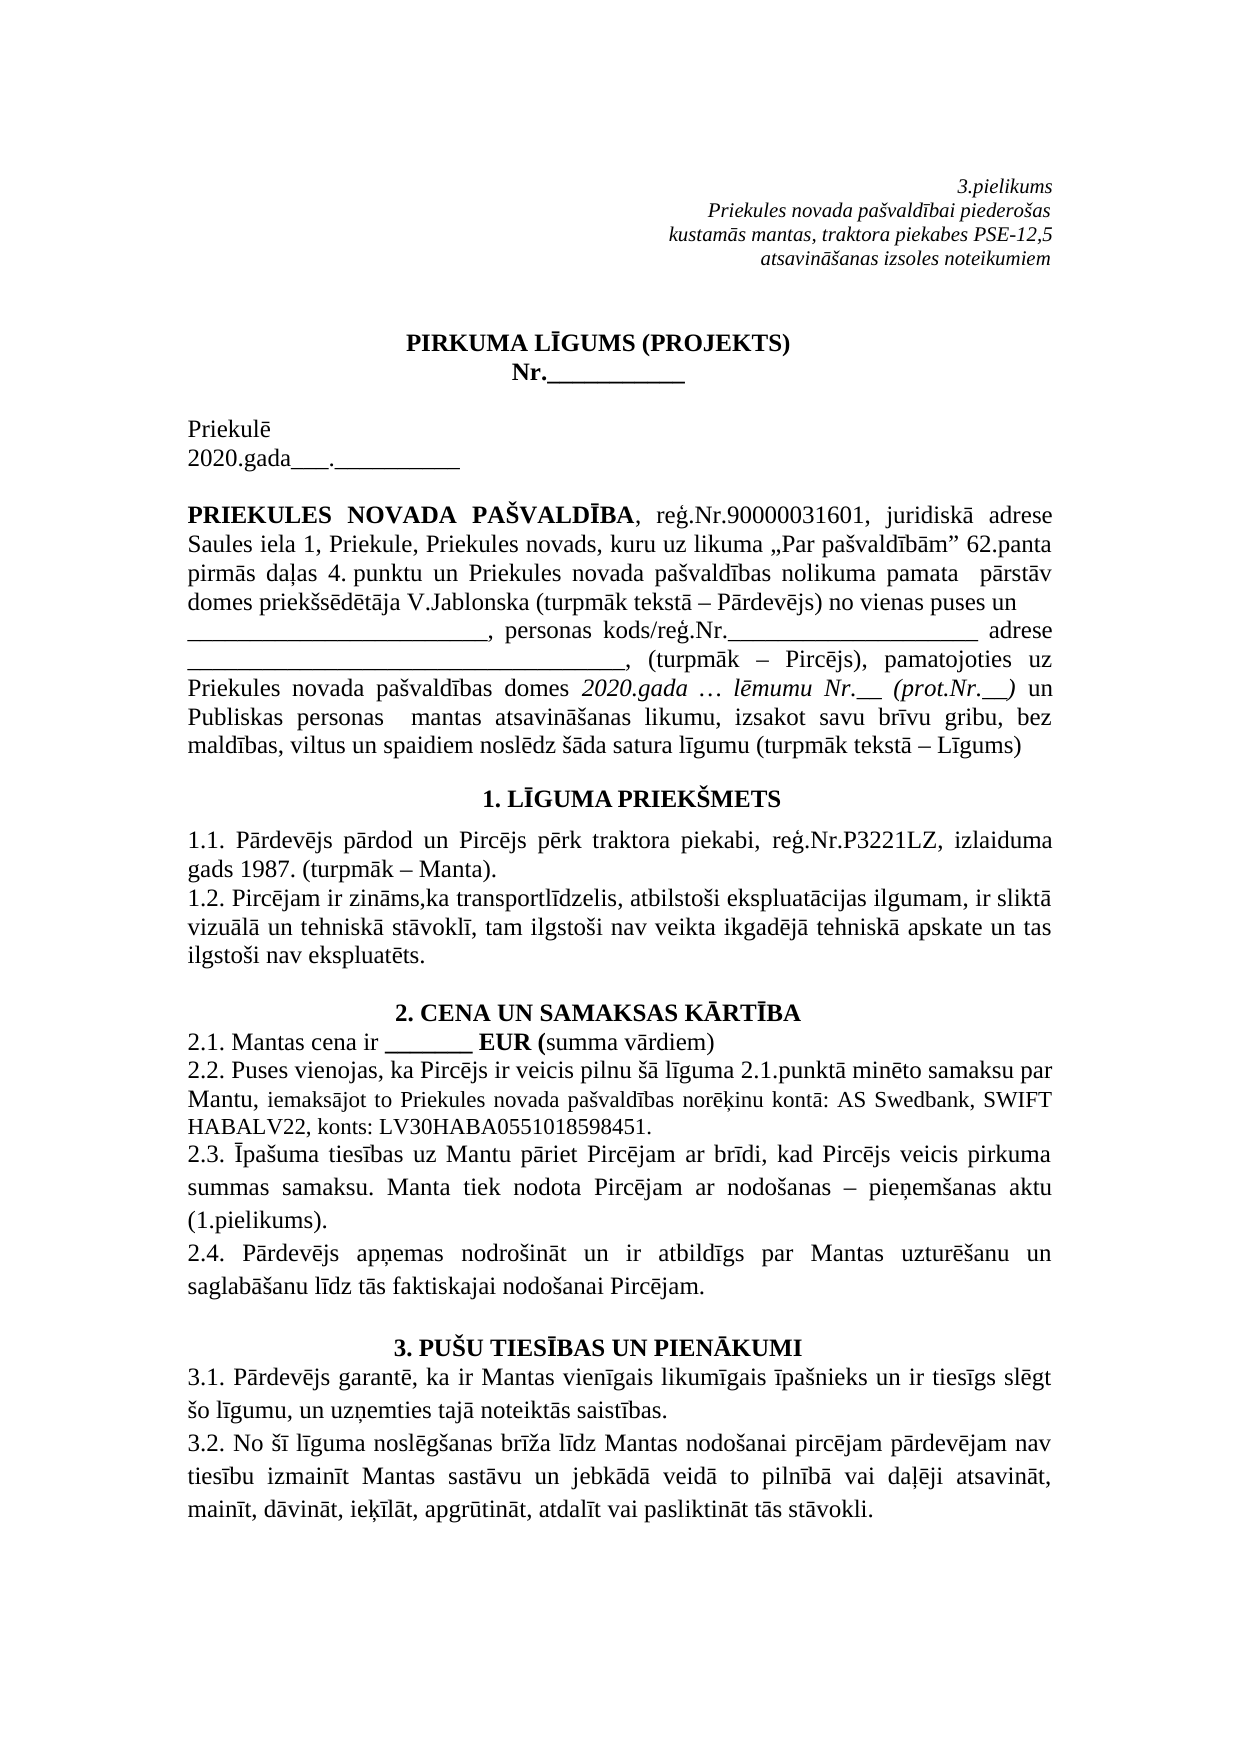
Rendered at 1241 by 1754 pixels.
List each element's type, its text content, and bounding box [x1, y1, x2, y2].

text 1.2. Pircējam ir zināms,ka transportlīdzelis, atbilstoši ekspluatācijas ilgumam, ir sliktā vizuālā un tehniskā stāvoklī, tam ilgstoši nav veikta ikgadējā tehniskā apskate un tas ilgstoši nav ekspluatēts. [187, 883, 1053, 969]
text Nr.___________ [187, 357, 1008, 385]
text Priekulē 2020.gada___.__________ [187, 414, 1053, 472]
text ________________________, personas kods/reģ.Nr.____________________ adrese ___________________________________, (turpmāk – Pircējs), pamatojoties uz Priekules novada pašvaldības domes 2020.gada … lēmumu Nr.__ (prot.Nr.__) un Publiskas personas mantas atsavināšanas likumu, izsakot savu brīvu gribu, bez maldības, viltus un spaidiem noslēdz šāda satura līgumu (turpmāk tekstā – Līgums) [187, 615, 1053, 759]
text kustamās mantas, traktora piekabes PSE-12,5 [187, 222, 1053, 246]
text 1. LĪGUMA PRIEKŠMETS [255, 784, 1008, 813]
text atsavināšanas izsoles noteikumiem [187, 246, 1053, 270]
text 3.1. Pārdevējs garantē, ka ir Mantas vienīgais likumīgais īpašnieks un ir tiesīgs slēgt šo līgumu, un uzņemties tajā noteiktās saistības. [187, 1362, 1053, 1423]
text PIRKUMA LĪGUMS (PROJEKTS) [187, 328, 1008, 357]
text 3.2. No šī līguma noslēgšanas brīža līdz Mantas nodošanai pircējam pārdevējam nav tiesību izmainīt Mantas sastāvu un jebkādā veidā to pilnībā vai daļēji atsavināt, mainīt, dāvināt, ieķīlāt, apgrūtināt, atdalīt vai pasliktināt tās stāvokli. [187, 1428, 1053, 1523]
text Priekules novada pašvaldībai piederošas [187, 198, 1053, 222]
text 2.1. Mantas cena ir _______ EUR (summa vārdiem) [187, 1027, 1008, 1055]
text 3.pielikums [187, 174, 1053, 198]
text 2.3. Īpašuma tiesības uz Mantu pāriet Pircējam ar brīdi, kad Pircējs veicis pirkuma summas samaksu. Manta tiek nodota Pircējam ar nodošanas – pieņemšanas aktu (1.pielikums). [187, 1139, 1053, 1234]
text 2. CENA UN SAMAKSAS KĀRTĪBA [187, 998, 1008, 1027]
text 3. PUŠU TIESĪBAS UN PIENĀKUMI [187, 1333, 1008, 1362]
text PRIEKULES NOVADA PAŠVALDĪBA, reģ.Nr.90000031601, juridiskā adrese Saules iela 1, Priekule, Priekules novads, kuru uz likuma „Par pašvaldībām” 62.panta pirmās daļas 4. punktu un Priekules novada pašvaldības nolikuma pamata pārstāv domes priekšsēdētāja V.Jablonska (turpmāk tekstā – Pārdevējs) no vienas puses un [187, 500, 1053, 615]
text 1.1. Pārdevējs pārdod un Pircējs pērk traktora piekabi, reģ.Nr.P3221LZ, izlaiduma gads 1987. (turpmāk – Manta). [187, 825, 1053, 883]
text 2.4. Pārdevējs apņemas nodrošināt un ir atbildīgs par Mantas uzturēšanu un saglabāšanu līdz tās faktiskajai nodošanai Pircējam. [187, 1238, 1053, 1300]
text 2.2. Puses vienojas, ka Pircējs ir veicis pilnu šā līguma 2.1.punktā minēto samaksu par Mantu, iemaksājot to Priekules novada pašvaldības norēķinu kontā: AS Swedbank, SWIFT HABALV22, konts: LV30HABA0551018598451. [187, 1055, 1053, 1139]
